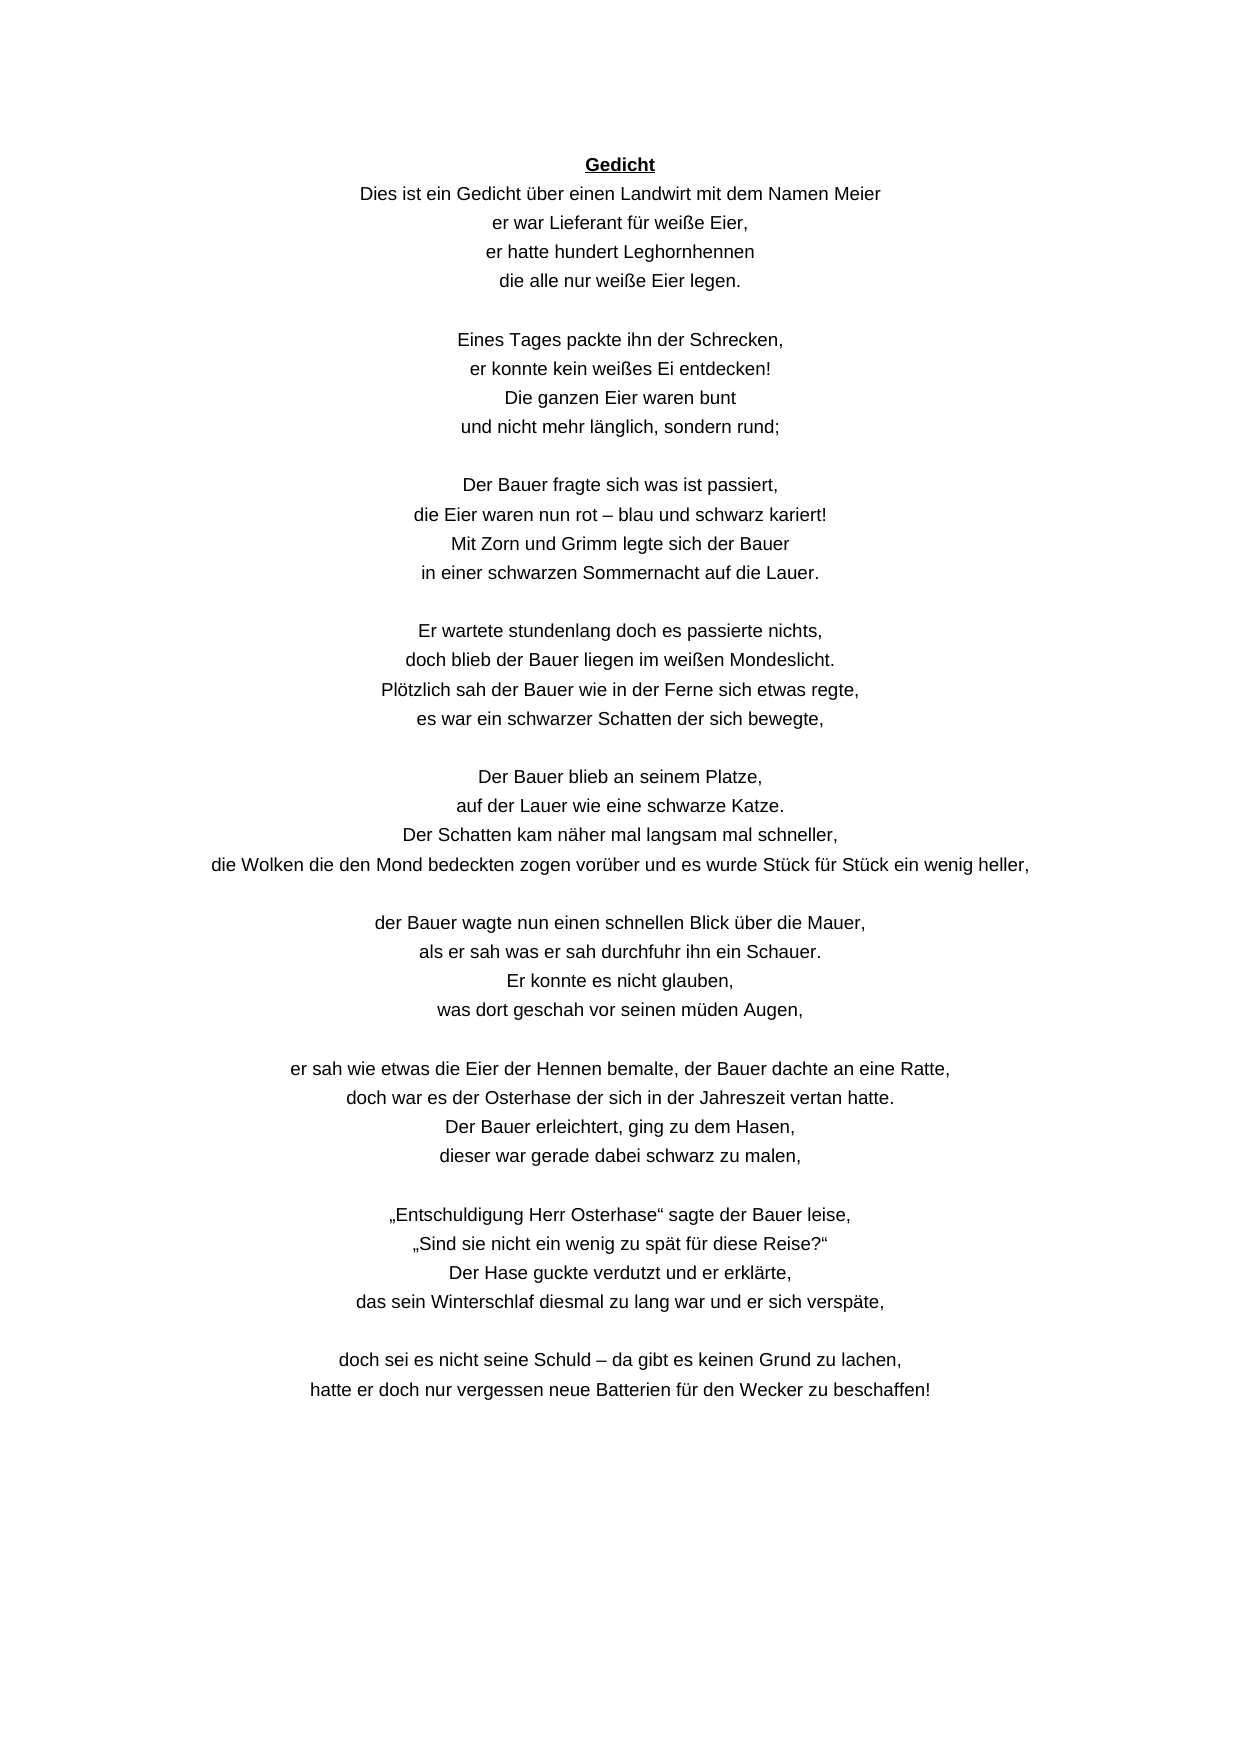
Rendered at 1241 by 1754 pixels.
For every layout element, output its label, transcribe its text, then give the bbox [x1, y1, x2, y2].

text Mit Zorn und Grimm legte sich der Bauer in einer schwarzen Sommernacht auf die Lauer. [148, 527, 1093, 614]
text Der Hase guckte verdutzt und er erklärte, [148, 1256, 1093, 1285]
text er sah wie etwas die Eier der Hennen bemalte, der Bauer dachte an eine Ratte, [148, 1052, 1093, 1081]
text Der Bauer blieb an seinem Platze, [148, 760, 1093, 789]
text „Entschuldigung Herr Osterhase“ sagte der Bauer leise, [148, 1198, 1093, 1227]
text auf der Lauer wie eine schwarze Katze. [148, 789, 1093, 818]
text doch war es der Osterhase der sich in der Jahreszeit vertan hatte. [148, 1081, 1093, 1110]
text die Eier waren nun rot – blau und schwarz kariert! [148, 498, 1093, 527]
text Plötzlich sah der Bauer wie in der Ferne sich etwas regte, [148, 673, 1093, 702]
text Er wartete stundenlang doch es passierte nichts, [148, 614, 1093, 643]
text Gedicht [148, 148, 1093, 177]
text doch sei es nicht seine Schuld – da gibt es keinen Grund zu lachen, [148, 1343, 1093, 1373]
text es war ein schwarzer Schatten der sich bewegte, [148, 702, 1093, 731]
text was dort geschah vor seinen müden Augen, [148, 993, 1093, 1023]
text „Sind sie nicht ein wenig zu spät für diese Reise?“ [148, 1227, 1093, 1256]
text der Bauer wagte nun einen schnellen Blick über die Mauer, [148, 906, 1093, 935]
text hatte er doch nur vergessen neue Batterien für den Wecker zu beschaffen! [148, 1373, 1093, 1402]
text das sein Winterschlaf diesmal zu lang war und er sich verspäte, [148, 1285, 1093, 1314]
text die Wolken die den Mond bedeckten zogen vorüber und es wurde Stück für Stück ein wenig heller, [148, 848, 1093, 877]
text Der Schatten kam näher mal langsam mal schneller, [148, 818, 1093, 848]
text Er konnte es nicht glauben, [148, 964, 1093, 993]
text Dies ist ein Gedicht über einen Landwirt mit dem Namen Meier er war Lieferant für weiße Eier, er hatte hundert Leghornhennen die alle nur weiße Eier legen. [148, 177, 1093, 293]
text dieser war gerade dabei schwarz zu malen, [148, 1139, 1093, 1168]
text Eines Tages packte ihn der Schrecken, er konnte kein weißes Ei entdecken! Die ganzen Eier waren bunt und nicht mehr länglich, sondern rund; [148, 323, 1093, 468]
text doch blieb der Bauer liegen im weißen Mondeslicht. [148, 643, 1093, 673]
text Der Bauer fragte sich was ist passiert, [148, 468, 1093, 498]
text als er sah was er sah durchfuhr ihn ein Schauer. [148, 935, 1093, 964]
text Der Bauer erleichtert, ging zu dem Hasen, [148, 1110, 1093, 1139]
